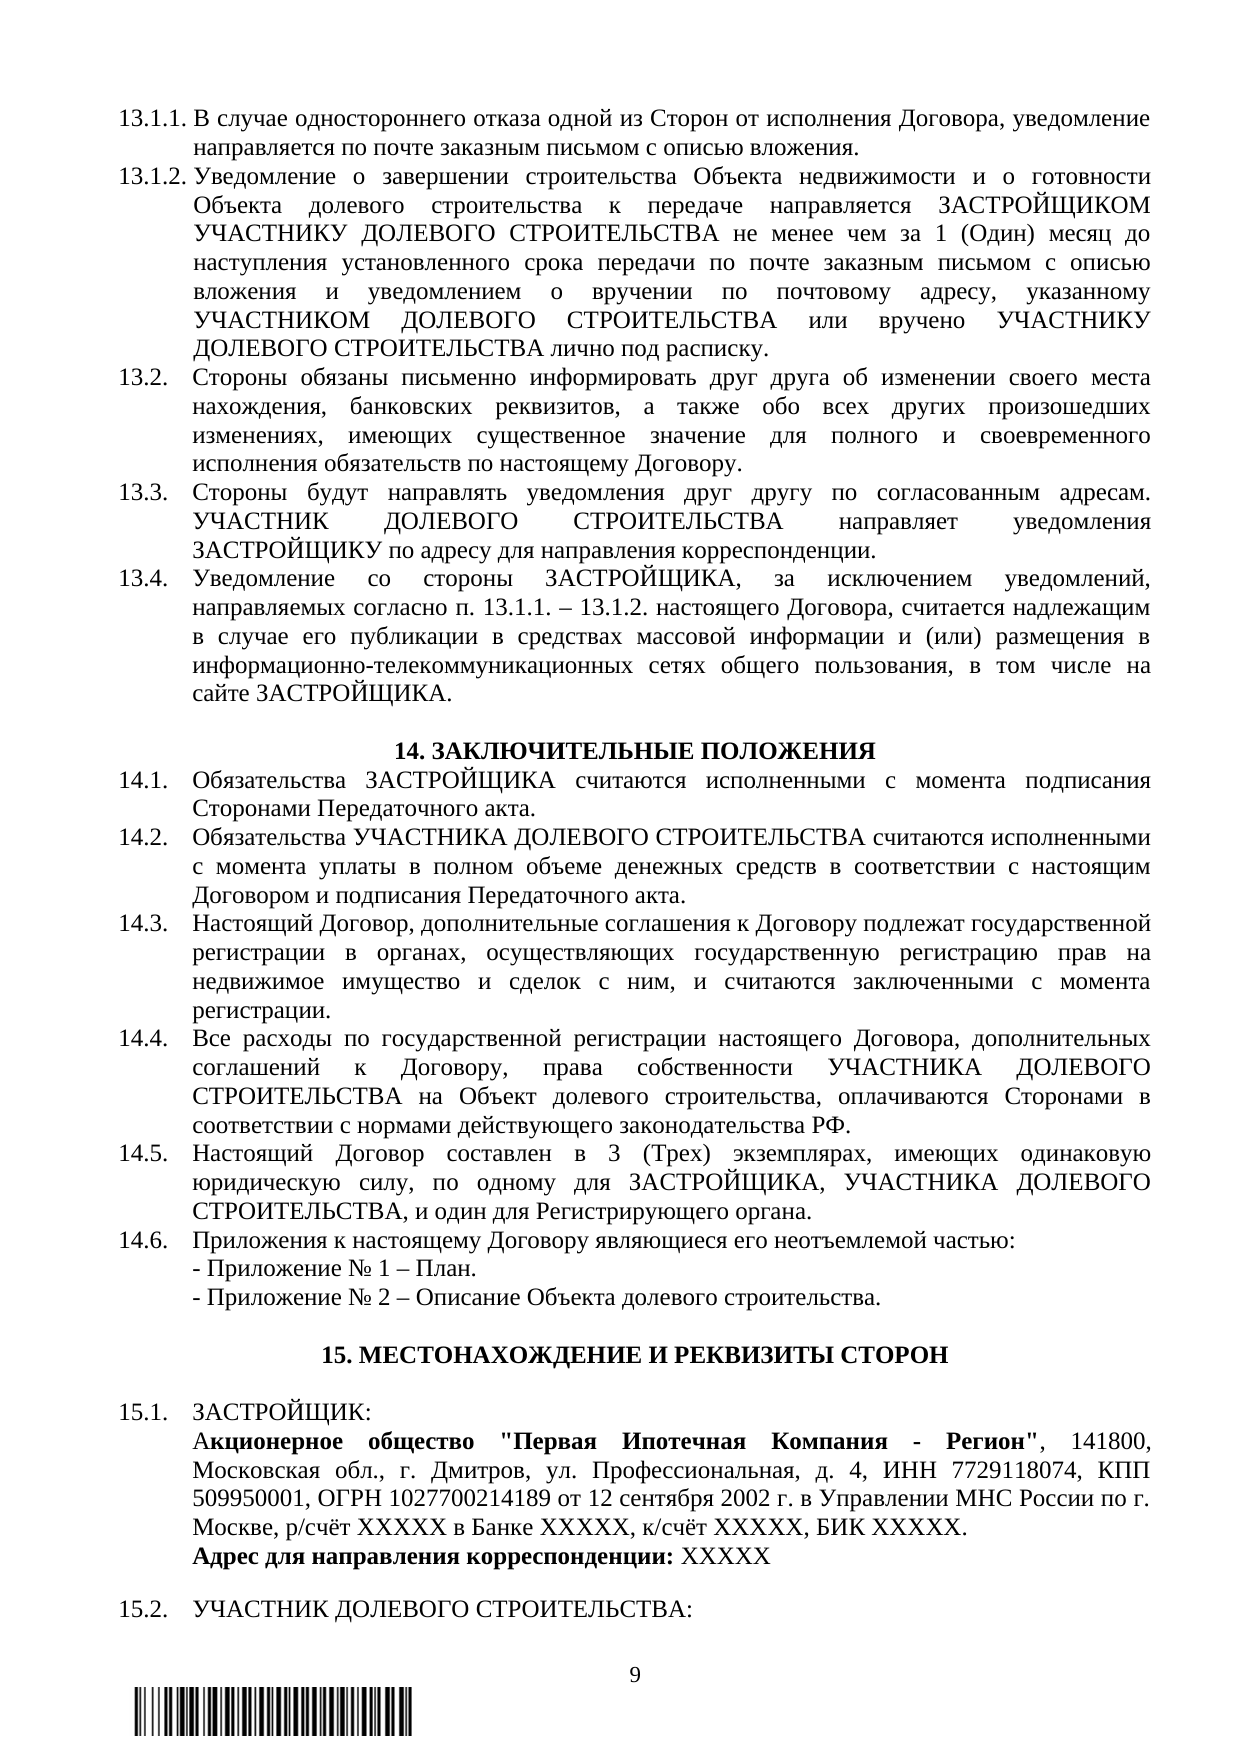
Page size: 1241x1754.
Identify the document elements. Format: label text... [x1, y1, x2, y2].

list УЧАСТНИК ДОЛЕВОГО СТРОИТЕЛЬСТВА: [118, 1594, 1152, 1622]
list Настоящий Договор составлен в 3 (Трех) экземплярах, имеющих одинаковую юридическую силу, по одному для ЗАСТРОЙЩИКА, УЧАСТНИКА ДОЛЕВОГО СТРОИТЕЛЬСТВА, и один для Регистрирующего органа. [118, 1138, 1152, 1225]
list Все расходы по государственной регистрации настоящего Договора, дополнительных соглашений к Договору, права собственности УЧАСТНИКА ДОЛЕВОГО СТРОИТЕЛЬСТВА на Объект долевого строительства, оплачиваются Сторонами в соответствии с нормами действующего законодательства РФ. [118, 1023, 1152, 1138]
picture [118, 1687, 429, 1736]
list Стороны обязаны письменно информировать друг друга об изменении своего места нахождения, банковских реквизитов, а также обо всех других произошедших изменениях, имеющих существенное значение для полного и своевременного исполнения обязательств по настоящему Договору. [118, 362, 1152, 477]
list МЕСТОНАХОЖДЕНИЕ И РЕКВИЗИТЫ СТОРОН [118, 1340, 1152, 1368]
text - Приложение № 2 – Описание Объекта долевого строительства. [192, 1282, 1152, 1311]
list Обязательства ЗАСТРОЙЩИКА считаются исполненными с момента подписания Сторонами Передаточного акта. [118, 765, 1152, 822]
list Адрес для направления корреспонденции: ХХХХХ [192, 1541, 1152, 1570]
list Уведомление о завершении строительства Объекта недвижимости и о готовности Объекта долевого строительства к передаче направляется ЗАСТРОЙЩИКОМ УЧАСТНИКУ ДОЛЕВОГО СТРОИТЕЛЬСТВА не менее чем за 1 (Один) месяц до наступления установленного срока передачи по почте заказным письмом с описью вложения и уведомлением о вручении по почтовому адресу, указанному УЧАСТНИКОМ ДОЛЕВОГО СТРОИТЕЛЬСТВА или вручено УЧАСТНИКУ ДОЛЕВОГО СТРОИТЕЛЬСТВА лично под расписку. [118, 161, 1152, 362]
text Акционерное общество "Первая Ипотечная Компания - Регион", 141800, Московская обл., г. Дмитров, ул. Профессиональная, д. 4, ИНН 7729118074, КПП 509950001, ОГРН 1027700214189 от 12 сентября 2002 г. в Управлении МНС России по г. Москве, р/счёт ХХХХХ в Банке ХХХХХ, к/счёт ХХХХХ, БИК ХХХХХ. [192, 1426, 1152, 1541]
list ЗАСТРОЙЩИК: [118, 1397, 1152, 1426]
list ЗАКЛЮЧИТЕЛЬНЫЕ ПОЛОЖЕНИЯ [118, 736, 1152, 765]
list Стороны будут направлять уведомления друг другу по согласованным адресам. УЧАСТНИК ДОЛЕВОГО СТРОИТЕЛЬСТВА направляет уведомления ЗАСТРОЙЩИКУ по адресу для направления корреспонденции. [118, 477, 1152, 563]
list В случае одностороннего отказа одной из Сторон от исполнения Договора, уведомление направляется по почте заказным письмом с описью вложения. [118, 103, 1152, 161]
list Настоящий Договор, дополнительные соглашения к Договору подлежат государственной регистрации в органах, осуществляющих государственную регистрацию прав на недвижимое имущество и сделок с ним, и считаются заключенными с момента регистрации. [118, 908, 1152, 1023]
text - Приложение № 1 – План. [192, 1253, 1152, 1282]
list Обязательства УЧАСТНИКА ДОЛЕВОГО СТРОИТЕЛЬСТВА считаются исполненными с момента уплаты в полном объеме денежных средств в соответствии с настоящим Договором и подписания Передаточного акта. [118, 822, 1152, 908]
list Уведомление со стороны ЗАСТРОЙЩИКА, за исключением уведомлений, направляемых согласно п. 13.1.1. – 13.1.2. настоящего Договора, считается надлежащим в случае его публикации в средствах массовой информации и (или) размещения в информационно-телекоммуникационных сетях общего пользования, в том числе на сайте ЗАСТРОЙЩИКА. [118, 563, 1152, 707]
list Приложения к настоящему Договору являющиеся его неотъемлемой частью: [118, 1225, 1152, 1253]
